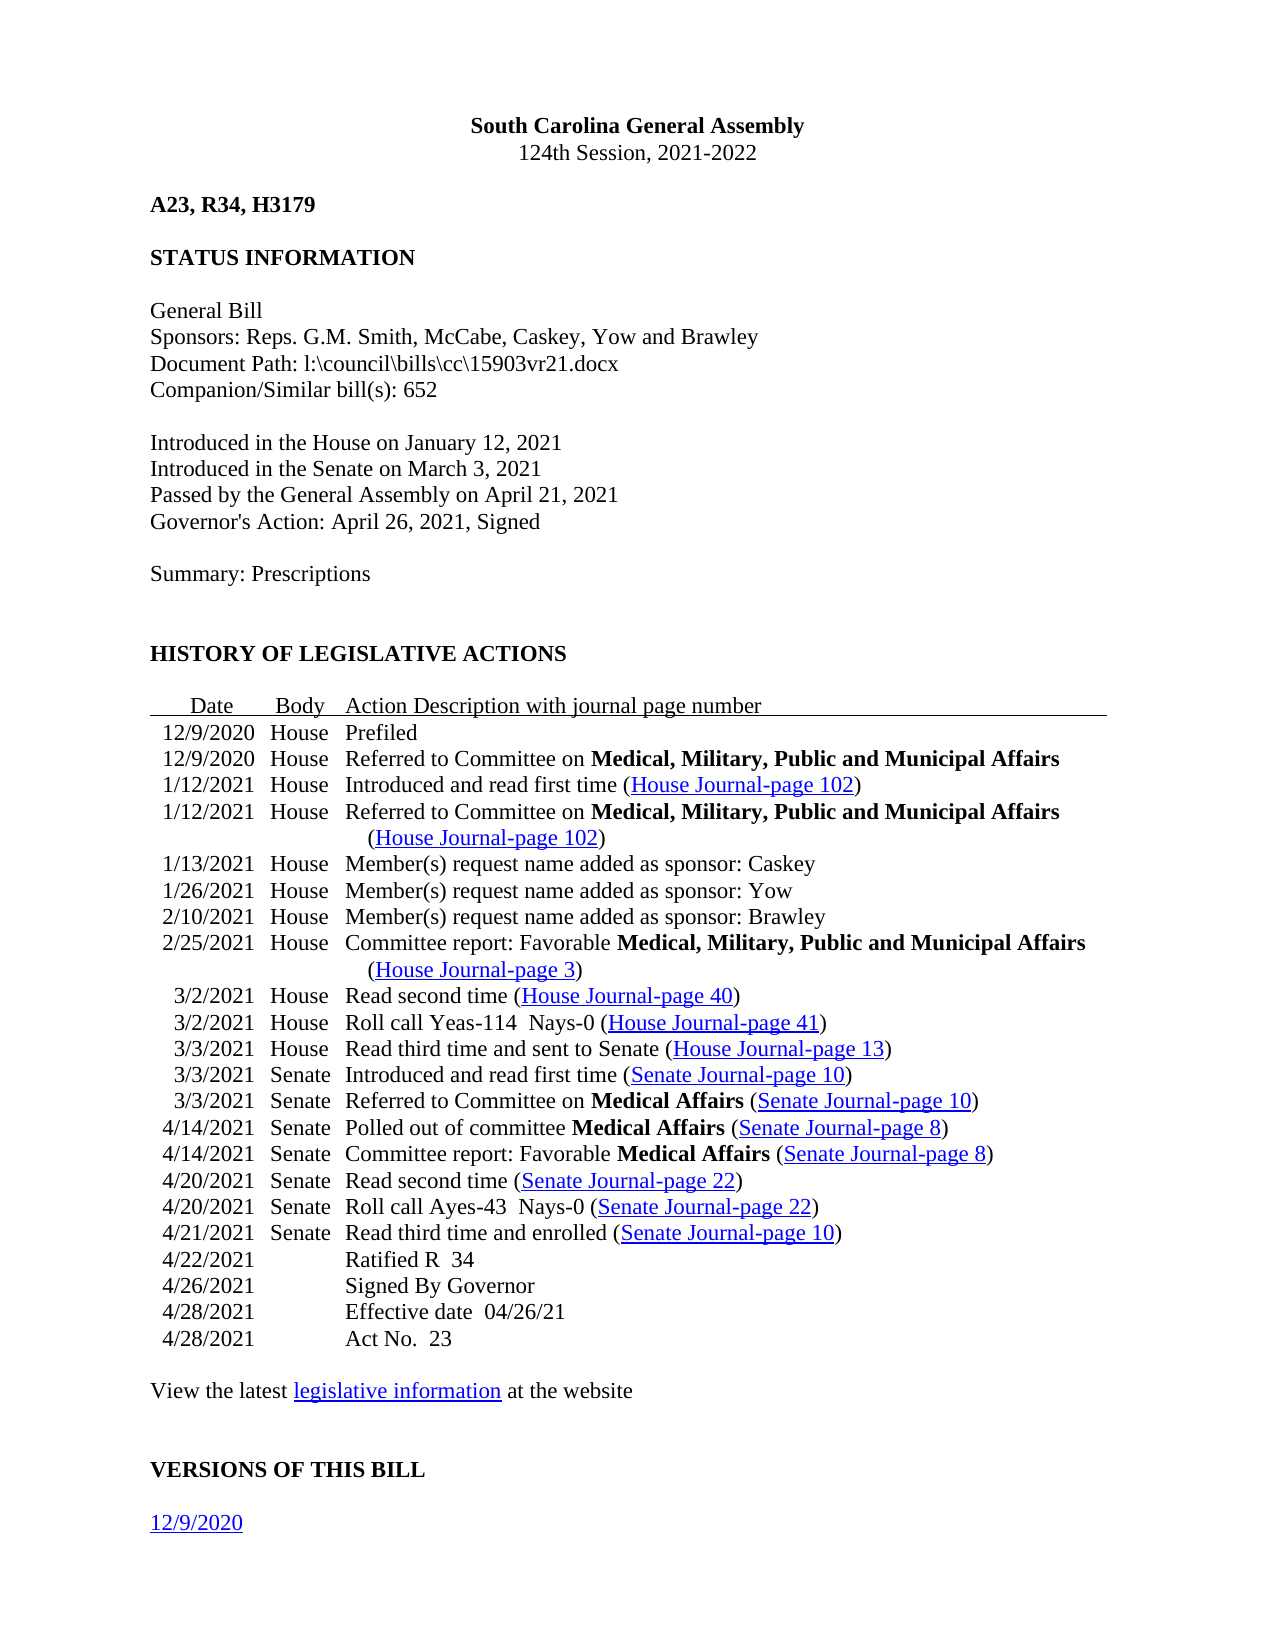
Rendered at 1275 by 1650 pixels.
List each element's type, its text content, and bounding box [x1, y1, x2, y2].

text Introduced in the Senate on March 3, 2021 [150, 455, 1125, 481]
text Sponsors: Reps. G.M. Smith, McCabe, Caskey, Yow and Brawley [150, 323, 1125, 350]
text Companion/Similar bill(s): 652 [150, 376, 1125, 402]
text Passed by the General Assembly on April 21, 2021 [150, 481, 1125, 508]
text 12/9/2020 House Referred to Committee on Medical, Military, Public and Municipal Affairs [150, 745, 1125, 771]
text 4/22/2021 Ratified R 34 [150, 1246, 1125, 1272]
text 12/9/2020 House Prefiled [150, 719, 1125, 745]
text 3/2/2021 House Read second time (House Journal-page 40) [150, 982, 1125, 1008]
text 4/20/2021 Senate Roll call Ayes-43 Nays-0 (Senate Journal-page 22) [150, 1193, 1125, 1219]
text 1/12/2021 House Referred to Committee on Medical, Military, Public and Municipal Affairs (House Journal-page 102) [150, 798, 1125, 850]
text 12/9/2020 [150, 1509, 1125, 1536]
text Introduced in the House on January 12, 2021 [150, 429, 1125, 455]
text 4/20/2021 Senate Read second time (Senate Journal-page 22) [150, 1167, 1125, 1193]
text South Carolina General Assembly [150, 112, 1125, 139]
text 1/12/2021 House Introduced and read first time (House Journal-page 102) [150, 771, 1125, 798]
text 4/28/2021 Effective date 04/26/21 [150, 1298, 1125, 1325]
text 4/21/2021 Senate Read third time and enrolled (Senate Journal-page 10) [150, 1219, 1125, 1246]
text A23, R34, H3179 [150, 192, 1125, 218]
text 4/28/2021 Act No. 23 [150, 1325, 1125, 1351]
text Date Body Action Description with journal page number [150, 692, 1125, 719]
text 1/26/2021 House Member(s) request name added as sponsor: Yow [150, 877, 1125, 903]
text 3/3/2021 House Read third time and sent to Senate (House Journal-page 13) [150, 1035, 1125, 1061]
text Summary: Prescriptions [150, 561, 1125, 587]
text 3/3/2021 Senate Introduced and read first time (Senate Journal-page 10) [150, 1061, 1125, 1088]
text VERSIONS OF THIS BILL [150, 1457, 1125, 1483]
text 4/14/2021 Senate Committee report: Favorable Medical Affairs (Senate Journal-page 8) [150, 1140, 1125, 1167]
text 3/2/2021 House Roll call Yeas-114 Nays-0 (House Journal-page 41) [150, 1008, 1125, 1035]
text 124th Session, 2021-2022 [150, 139, 1125, 165]
text 4/26/2021 Signed By Governor [150, 1272, 1125, 1298]
text 3/3/2021 Senate Referred to Committee on Medical Affairs (Senate Journal-page 10) [150, 1088, 1125, 1114]
text Governor's Action: April 26, 2021, Signed [150, 508, 1125, 534]
text General Bill [150, 297, 1125, 323]
text Document Path: l:\council\bills\cc\15903vr21.docx [150, 350, 1125, 376]
text 4/14/2021 Senate Polled out of committee Medical Affairs (Senate Journal-page 8) [150, 1114, 1125, 1140]
text 2/10/2021 House Member(s) request name added as sponsor: Brawley [150, 903, 1125, 929]
text 2/25/2021 House Committee report: Favorable Medical, Military, Public and Municipal Affairs (House Journal-page 3) [150, 929, 1125, 982]
text STATUS INFORMATION [150, 244, 1125, 271]
text 1/13/2021 House Member(s) request name added as sponsor: Caskey [150, 850, 1125, 877]
text HISTORY OF LEGISLATIVE ACTIONS [150, 639, 1125, 666]
text View the latest legislative information at the website [150, 1377, 1125, 1404]
